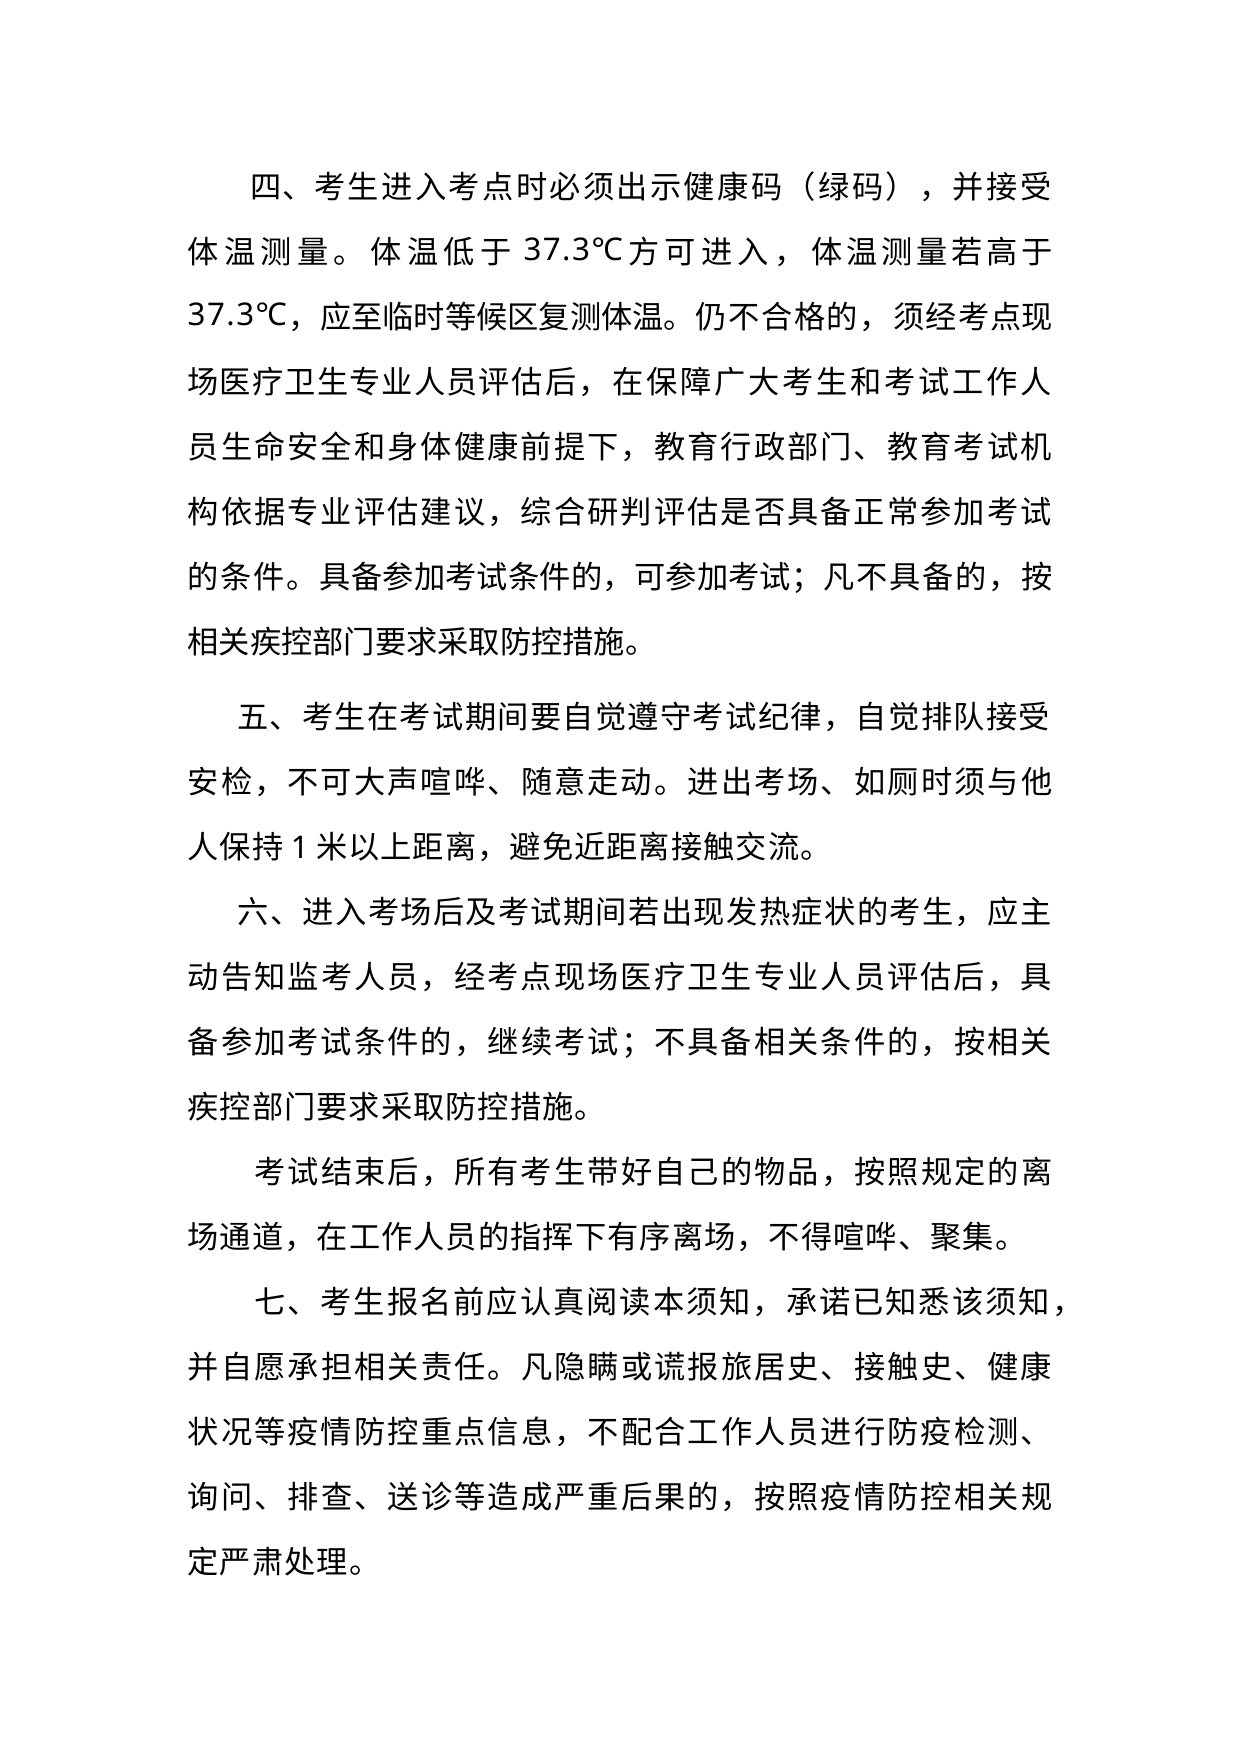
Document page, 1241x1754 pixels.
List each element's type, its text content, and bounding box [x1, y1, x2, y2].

text 七、考生报名前应认真阅读本须知，承诺已知悉该须知，并自愿承担相关责任。凡隐瞒或谎报旅居史、接触史、健康状况等疫情防控重点信息，不配合工作人员进行防疫检测、询问、排查、送诊等造成严重后果的，按照疫情防控相关规定严肃处理。 [187, 1267, 1053, 1592]
text 考试结束后，所有考生带好自己的物品，按照规定的离场通道，在工作人员的指挥下有序离场，不得喧哗、聚集。 [187, 1137, 1053, 1267]
text 五、考生在考试期间要自觉遵守考试纪律，自觉排队接受安检，不可大声喧哗、随意走动。进出考场、如厕时须与他人保持1米以上距离，避免近距离接触交流。 [187, 682, 1053, 877]
text 四、考生进入考点时必须出示健康码（绿码），并接受体温测量。体温低于37.3℃方可进入，体温测量若高于37.3℃，应至临时等候区复测体温。仍不合格的，须经考点现场医疗卫生专业人员评估后，在保障广大考生和考试工作人员生命安全和身体健康前提下，教育行政部门、教育考试机构依据专业评估建议，综合研判评估是否具备正常参加考试的条件。具备参加考试条件的，可参加考试；凡不具备的，按相关疾控部门要求采取防控措施。 [187, 162, 1053, 682]
text 六、进入考场后及考试期间若出现发热症状的考生，应主动告知监考人员，经考点现场医疗卫生专业人员评估后，具备参加考试条件的，继续考试；不具备相关条件的，按相关疾控部门要求采取防控措施。 [187, 877, 1053, 1137]
